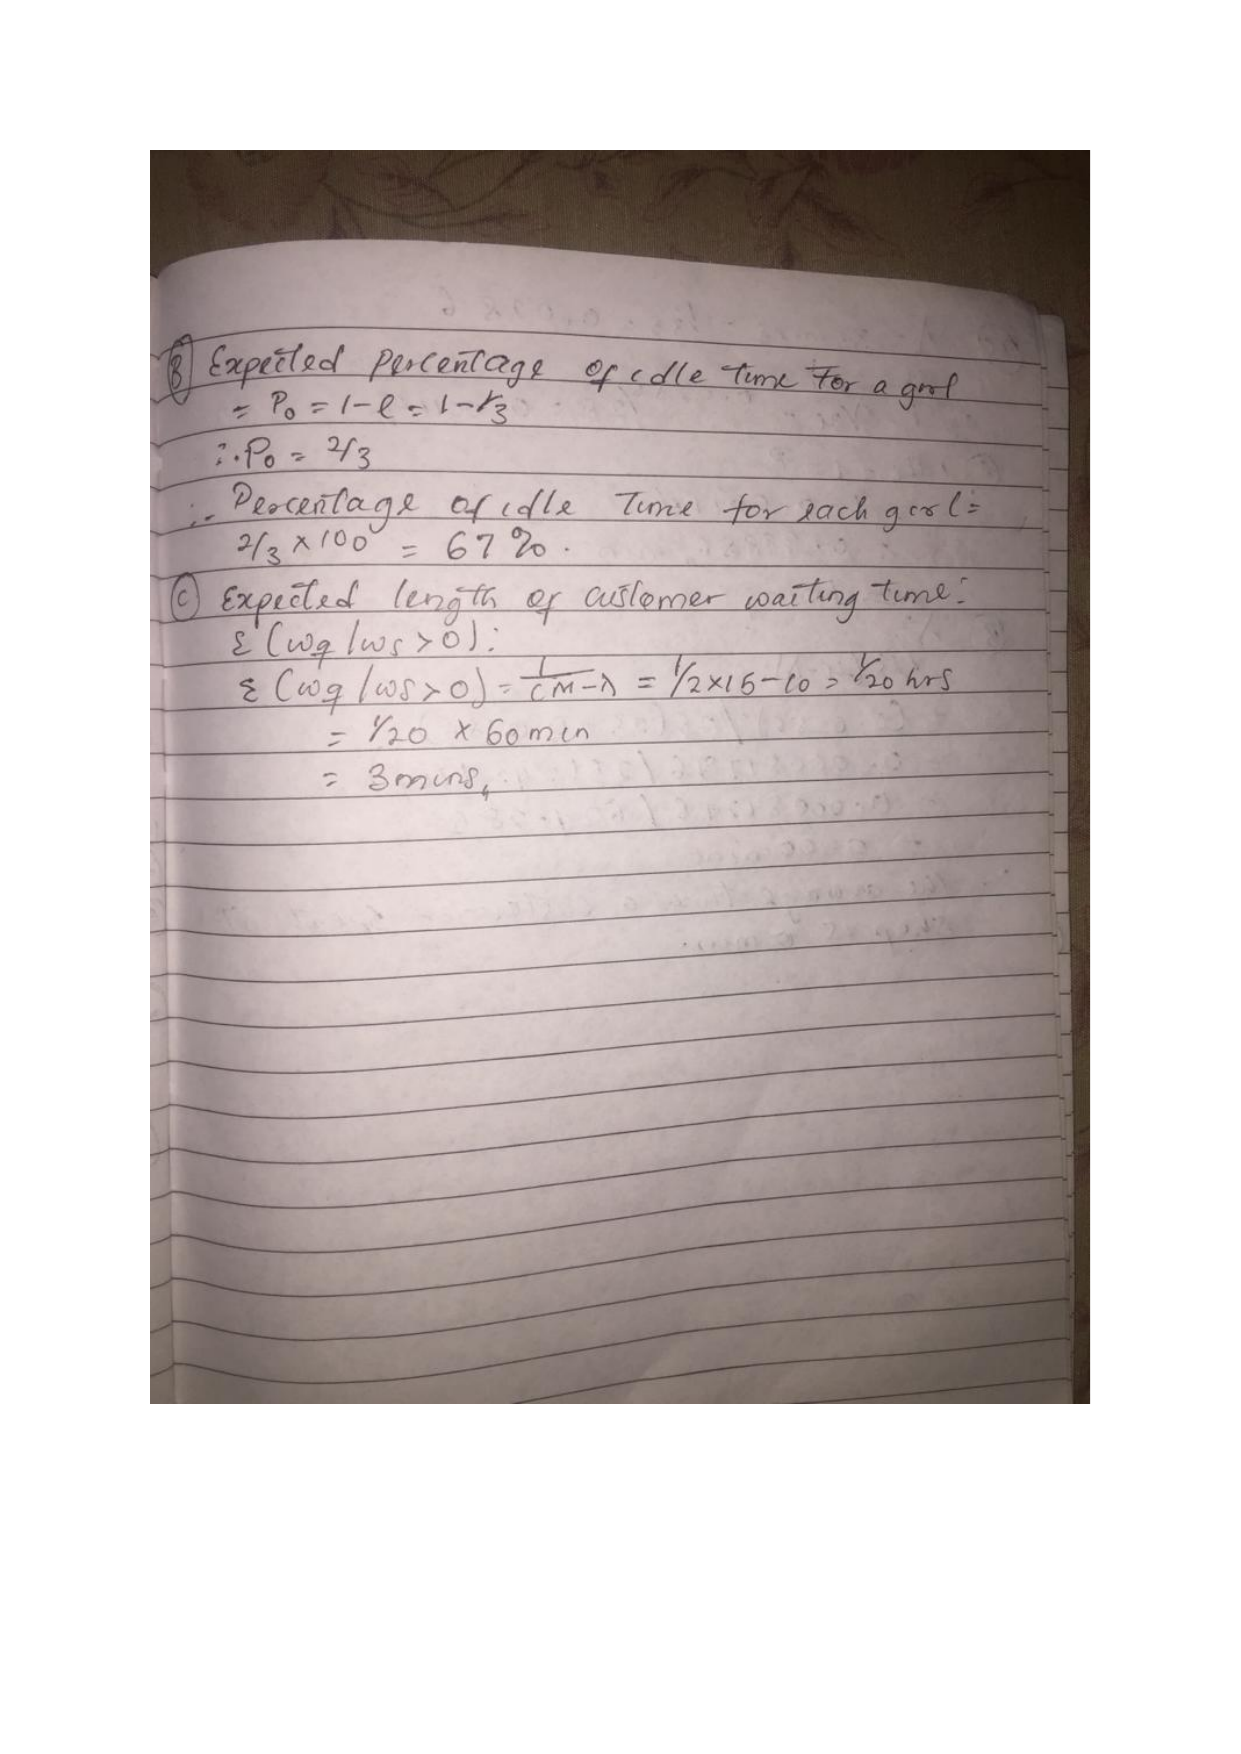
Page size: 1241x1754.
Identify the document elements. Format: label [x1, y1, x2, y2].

picture [150, 150, 1091, 1404]
